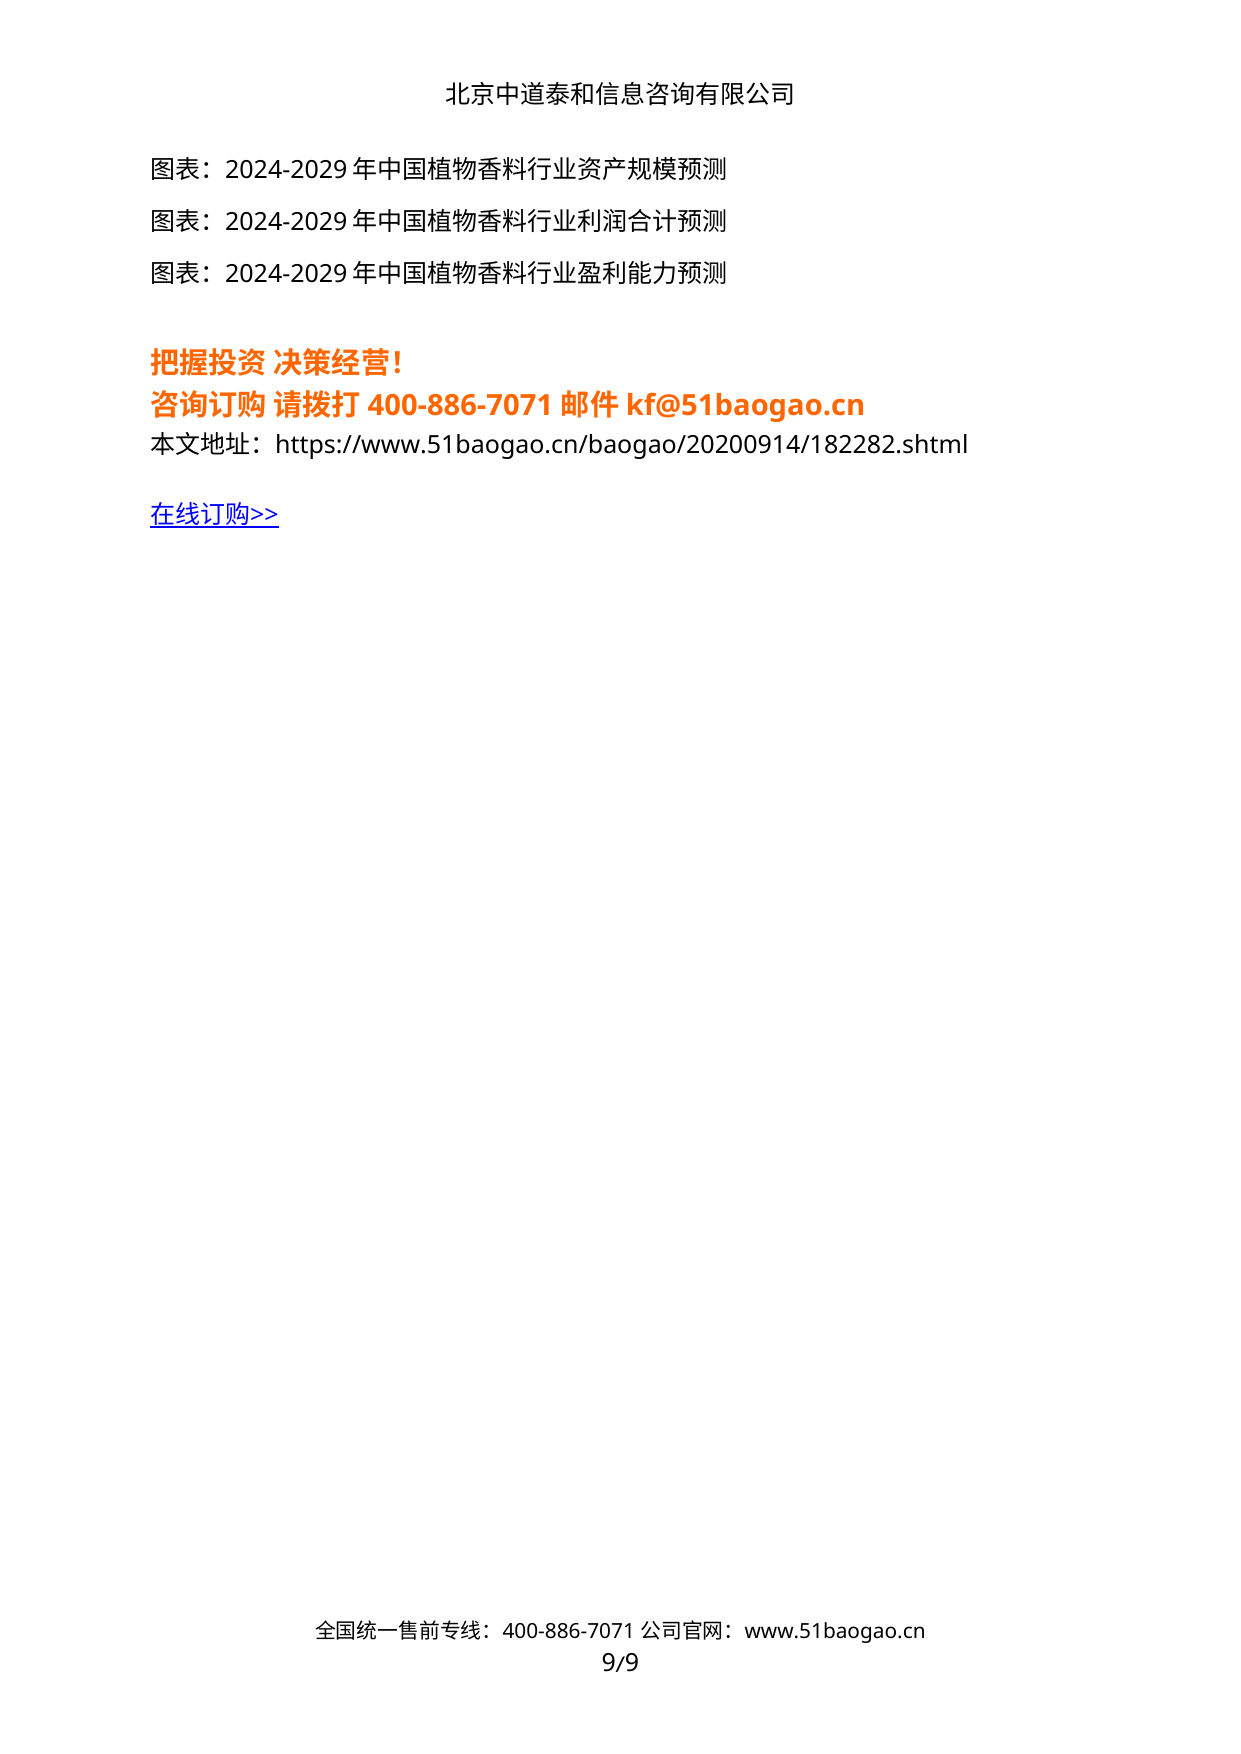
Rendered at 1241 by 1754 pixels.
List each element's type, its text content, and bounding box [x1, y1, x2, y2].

text 图表：2024-2029年中国植物香料行业资产规模预测 [150, 150, 1090, 186]
text 图表：2024-2029年中国植物香料行业利润合计预测 [150, 202, 1090, 238]
text 把握投资 决策经营！咨询订购 请拨打 400-886-7071 邮件 kf@51baogao.cn本文地址：https://www.51baogao.cn/baogao/20200914/182282.shtml [150, 306, 1090, 461]
text 在线订购>> [150, 461, 1090, 531]
text 图表：2024-2029年中国植物香料行业盈利能力预测 [150, 254, 1090, 290]
